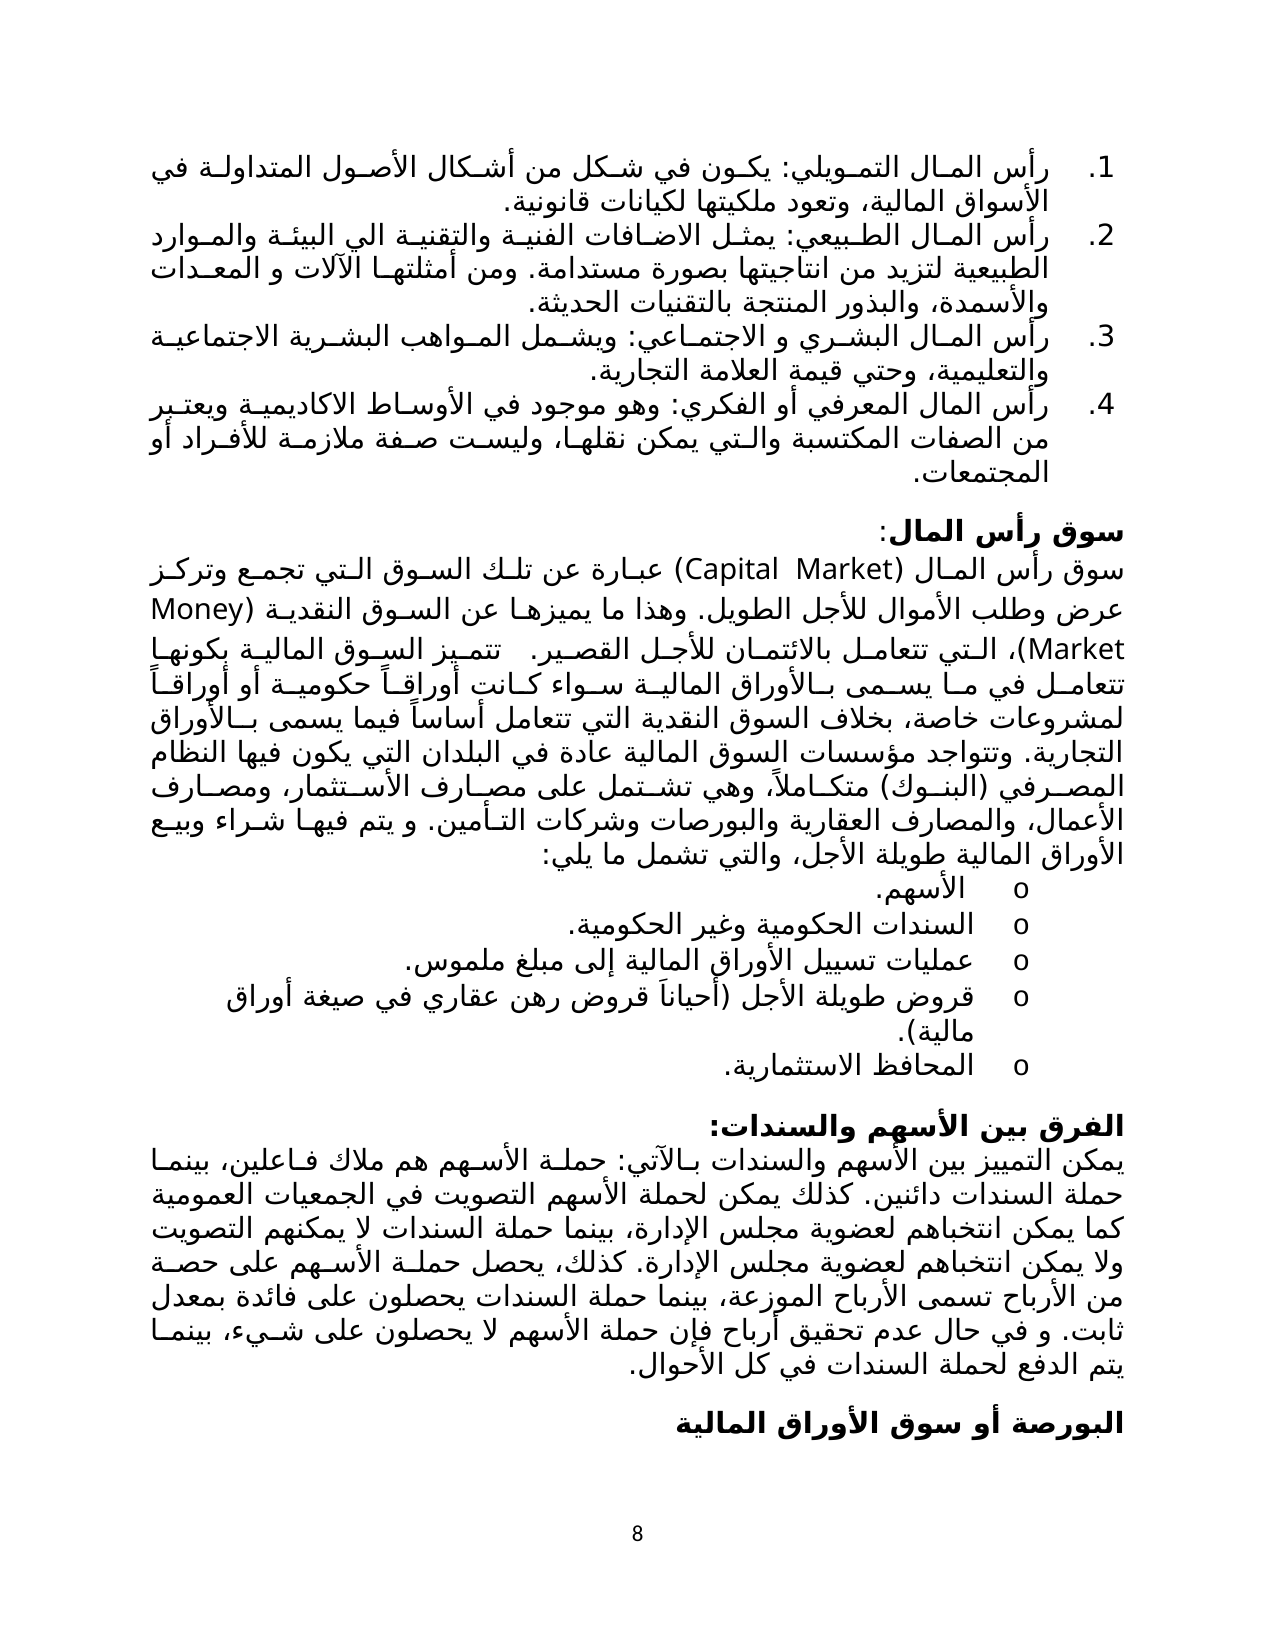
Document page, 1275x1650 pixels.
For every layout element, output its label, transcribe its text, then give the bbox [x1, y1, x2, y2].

text يمكن التمييز بين الأسهم والسندات بالآتي: حملة الأسهم هم ملاك فاعلين، بينما حملة السندات دائنين. كذلك يمكن لحملة الأسهم التصويت في الجمعيات العمومية كما يمكن انتخباهم لعضوية مجلس الإدارة، بينما حملة السندات لا يمكنهم التصويت ولا يمكن انتخباهم لعضوية مجلس الإدارة. كذلك، يحصل حملة الأسهم على حصة من الأرباح تسمى الأرباح الموزعة، بينما حملة السندات يحصلون على فائدة بمعدل ثابت. و في حال عدم تحقيق أرباح فإن حملة الأسهم لا يحصلون على شيء، بينما يتم الدفع لحملة السندات في كل الأحوال. [150, 1143, 1125, 1381]
text الفرق بين الأسهم والسندات: [150, 1109, 1125, 1143]
list رأس المال التمويلي: يكون في شكل من أشكال الأصول المتداولة في الأسواق المالية، وتعود ملكيتها لكيانات قانونية. [150, 150, 1087, 218]
text البورصة أو سوق الأوراق المالية [150, 1406, 1125, 1440]
list الأسهم. [150, 871, 1012, 907]
list السندات الحكومية وغير الحكومية. [150, 907, 1012, 943]
list رأس المال المعرفي أو الفكري: وهو موجود في الأوساط الاكاديمية ويعتبر من الصفات المكتسبة والتي يمكن نقلها، وليست صفة ملازمة للأفراد أو المجتمعات. [150, 388, 1087, 489]
list قروض طويلة الأجل (أحياناَ قروض رهن عقاري في صيغة أوراق مالية). [150, 979, 1012, 1049]
text سوق رأس المال (Capital Market) عبارة عن تلك السوق التي تجمع وتركز عرض وطلب الأموال للأجل الطويل. وهذا ما يميزها عن السوق النقدية (Money Market)، التي تتعامل بالائتمان للأجل القصير. تتميز السوق المالية بكونها تتعامل في ما يسمى بالأوراق المالية سواء كانت أوراقاً حكومية أو أوراقاً لمشروعات خاصة، بخلاف السوق النقدية التي تتعامل أساساً فيما يسمى بالأوراق التجارية. وتتواجد مؤسسات السوق المالية عادة في البلدان التي يكون فيها النظام المصرفي (البنوك) متكاملاً، وهي تشتمل على مصارف الأستثمار، ومصارف الأعمال، والمصارف العقارية والبورصات وشركات التأمين. و يتم فيها شراء وبيع الأوراق المالية طويلة الأجل، والتي تشمل ما يلي: [150, 548, 1125, 871]
list المحافظ الاستثمارية. [150, 1049, 1012, 1084]
text سوق رأس المال: [150, 514, 1125, 548]
list رأس المال الطبيعي: يمثل الاضافات الفنية والتقنية الي البيئة والموارد الطبيعية لتزيد من انتاجيتها بصورة مستدامة. ومن أمثلتها الآلات و المعدات والأسمدة، والبذور المنتجة بالتقنيات الحديثة. [150, 218, 1087, 320]
list عمليات تسييل الأوراق المالية إلى مبلغ ملموس. [150, 943, 1012, 979]
list رأس المال البشري و الاجتماعي: ويشمل المواهب البشرية الاجتماعية والتعليمية، وحتي قيمة العلامة التجارية. [150, 320, 1087, 388]
